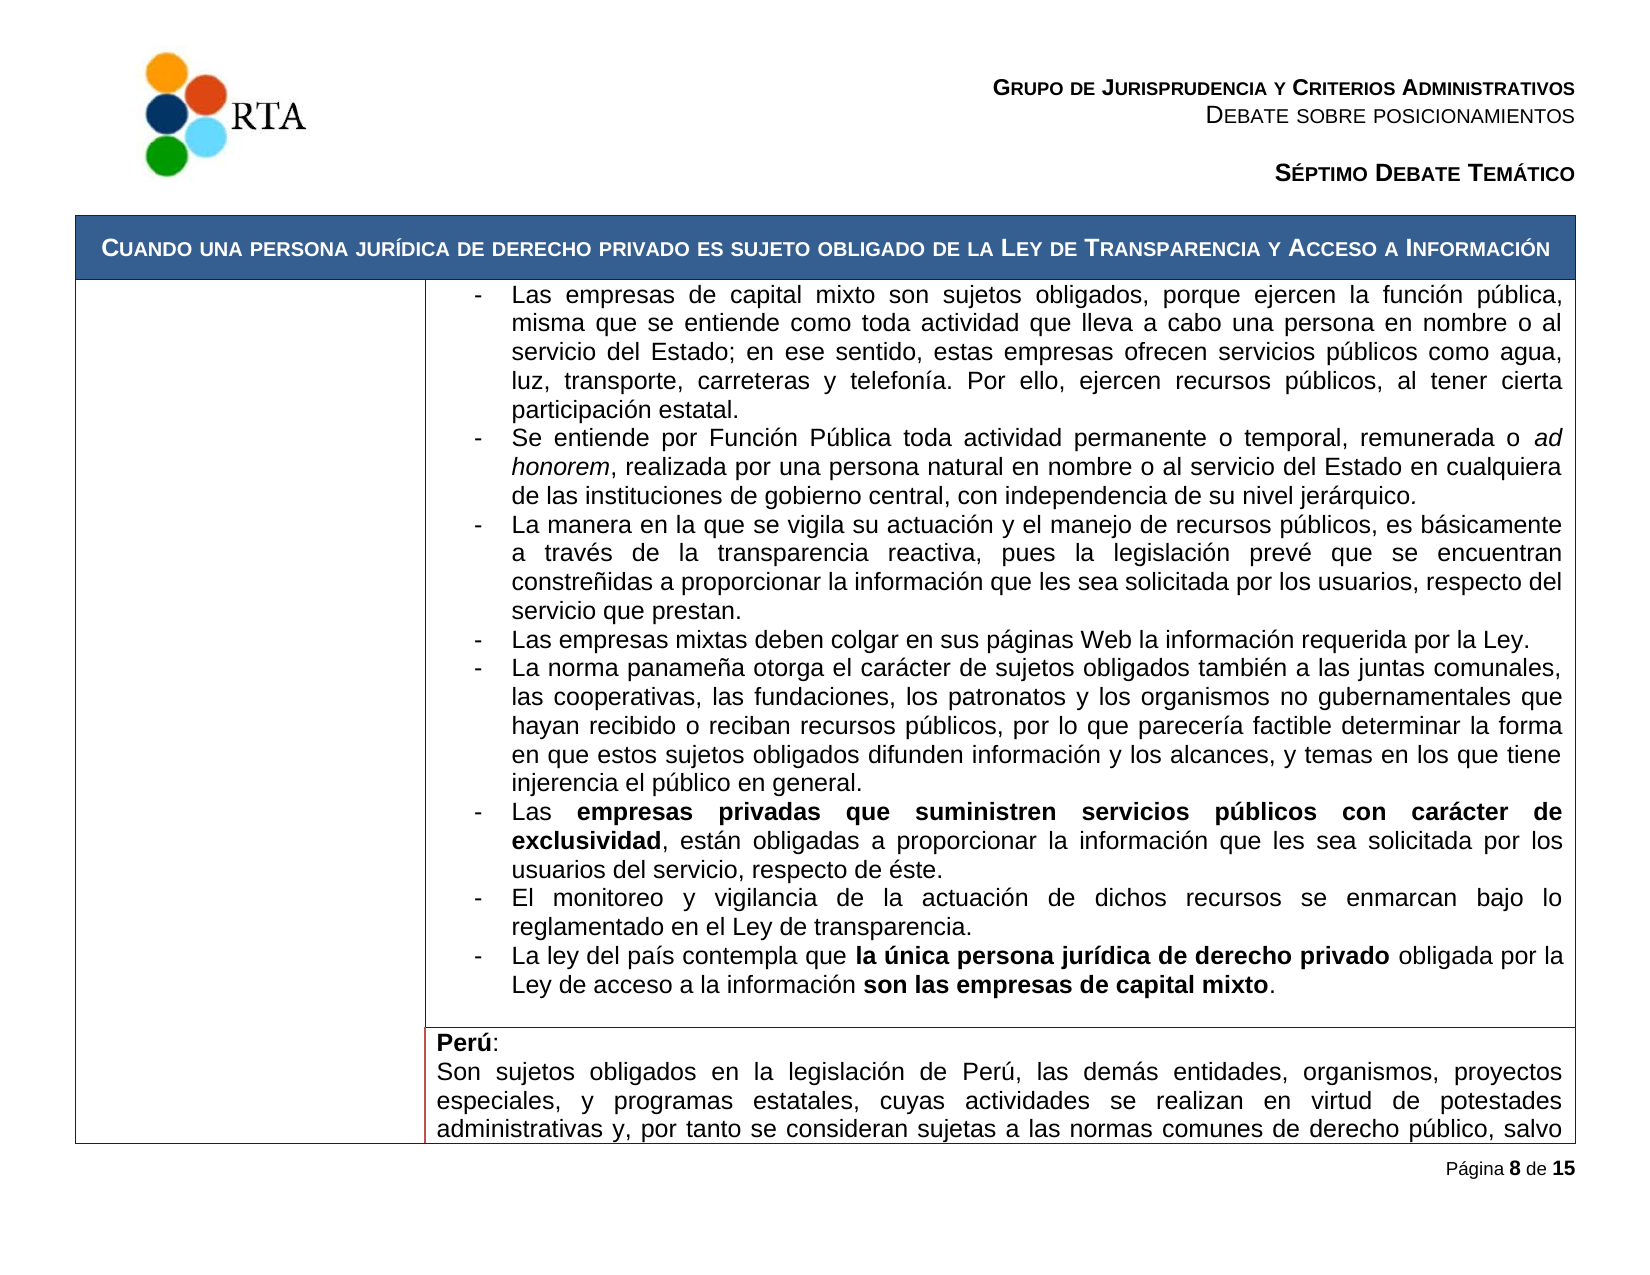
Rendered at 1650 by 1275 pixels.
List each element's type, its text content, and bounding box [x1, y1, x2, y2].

table_header Cuando una persona jurídica de derecho privado es sujeto obligado de la Ley de Transparencia y Acceso a Información [76, 216, 1575, 279]
picture [136, 45, 318, 182]
